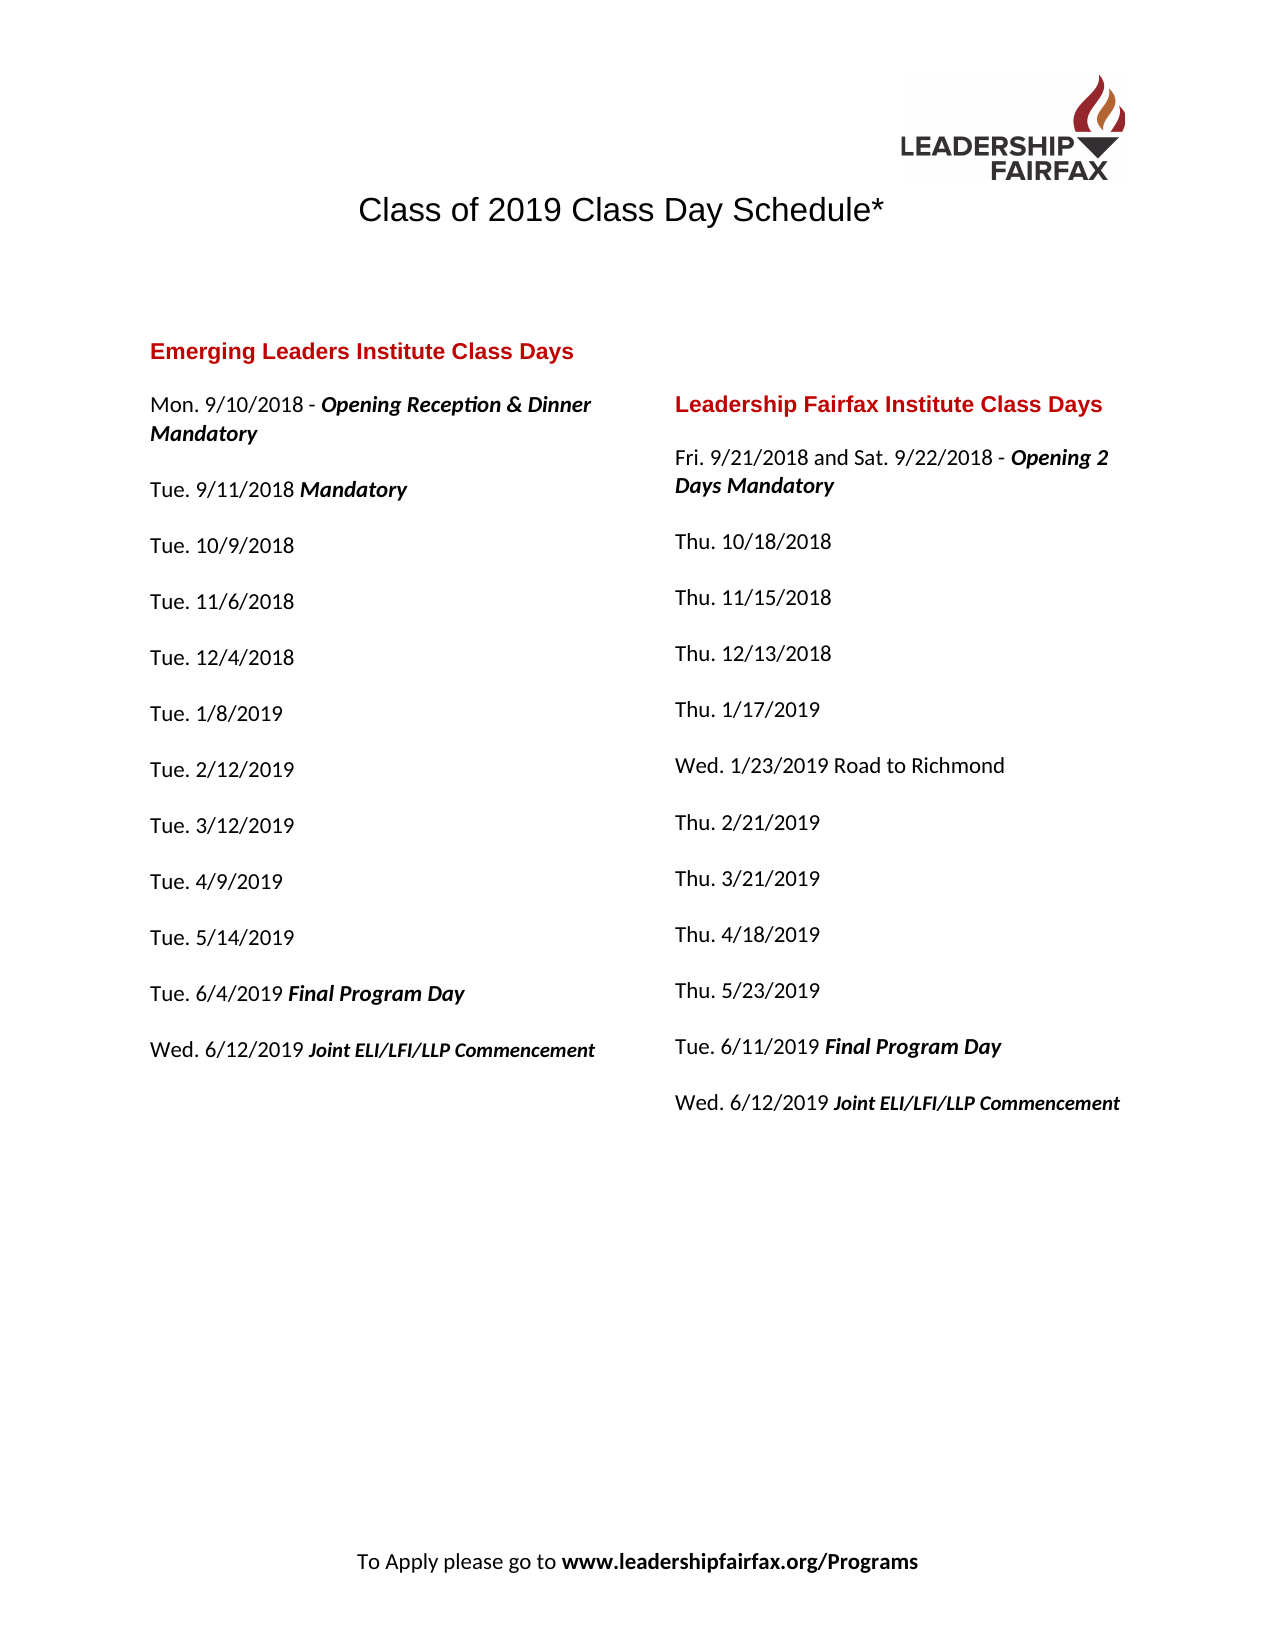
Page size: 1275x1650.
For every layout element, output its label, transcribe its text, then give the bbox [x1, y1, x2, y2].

text Wed. 6/12/2019 Joint ELI/LFI/LLP Commencement [150, 1035, 600, 1119]
text Thu. 5/23/2019 [675, 976, 1125, 1004]
text Thu. 11/15/2018 [675, 583, 1125, 611]
text Tue. 11/6/2018 [150, 587, 600, 615]
text Tue. 6/4/2019 Final Program Day [150, 979, 600, 1007]
text Wed. 1/23/2019 Road to Richmond [675, 752, 1125, 779]
text Tue. 12/4/2018 [150, 643, 600, 671]
text Tue. 6/11/2019 Final Program Day [675, 1032, 1125, 1060]
text Thu. 2/21/2019 [675, 808, 1125, 836]
text Tue. 4/9/2019 [150, 867, 600, 895]
text Tue. 5/14/2019 [150, 923, 600, 951]
text Leadership Fairfax Institute Class Days [675, 391, 1125, 417]
text Thu. 10/18/2018 [675, 527, 1125, 555]
text Wed. 6/12/2019 Joint ELI/LFI/LLP Commencement [675, 1088, 1125, 1116]
text Tue. 9/11/2018 Mandatory [150, 475, 600, 503]
text Fri. 9/21/2018 and Sat. 9/22/2018 - Opening 2 Days Mandatory [675, 443, 1125, 499]
text Tue. 10/9/2018 [150, 531, 600, 559]
text Tue. 2/12/2019 [150, 755, 600, 783]
text Thu. 1/17/2019 [675, 696, 1125, 723]
text Emerging Leaders Institute Class Days [150, 338, 600, 364]
picture [901, 75, 1125, 180]
text Tue. 1/8/2019 [150, 699, 600, 727]
text Tue. 3/12/2019 [150, 811, 600, 839]
text Thu. 12/13/2018 [675, 639, 1125, 667]
text Thu. 3/21/2019 [675, 864, 1125, 892]
text Mon. 9/10/2018 - Opening Reception & Dinner Mandatory [150, 391, 600, 447]
text Thu. 4/18/2019 [675, 920, 1125, 948]
